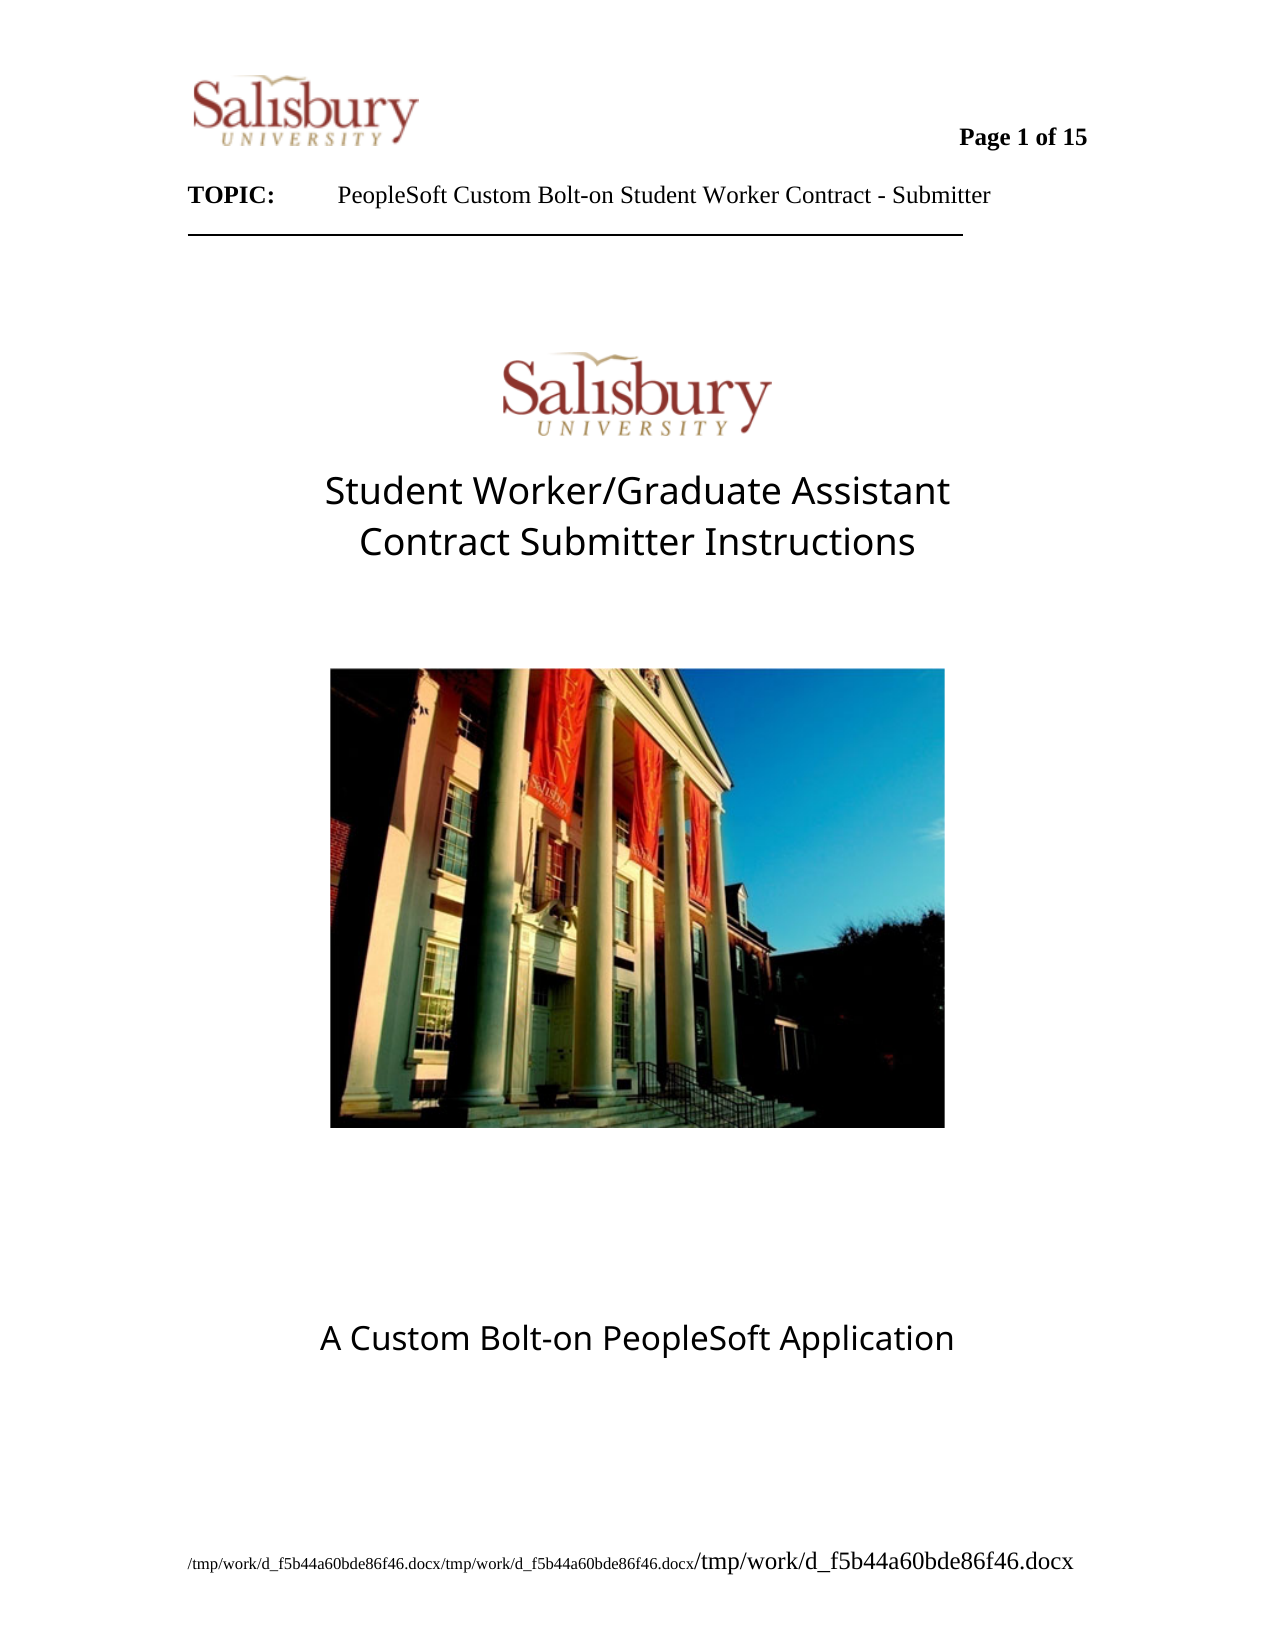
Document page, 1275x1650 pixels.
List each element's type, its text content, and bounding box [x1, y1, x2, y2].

text Contract Submitter Instructions [187, 516, 1087, 567]
picture [330, 668, 945, 1128]
text Student Worker/Graduate Assistant [187, 465, 1087, 516]
text A Custom Bolt-on PeopleSoft Application [187, 1315, 1087, 1360]
picture [193, 75, 419, 146]
picture [503, 352, 772, 436]
